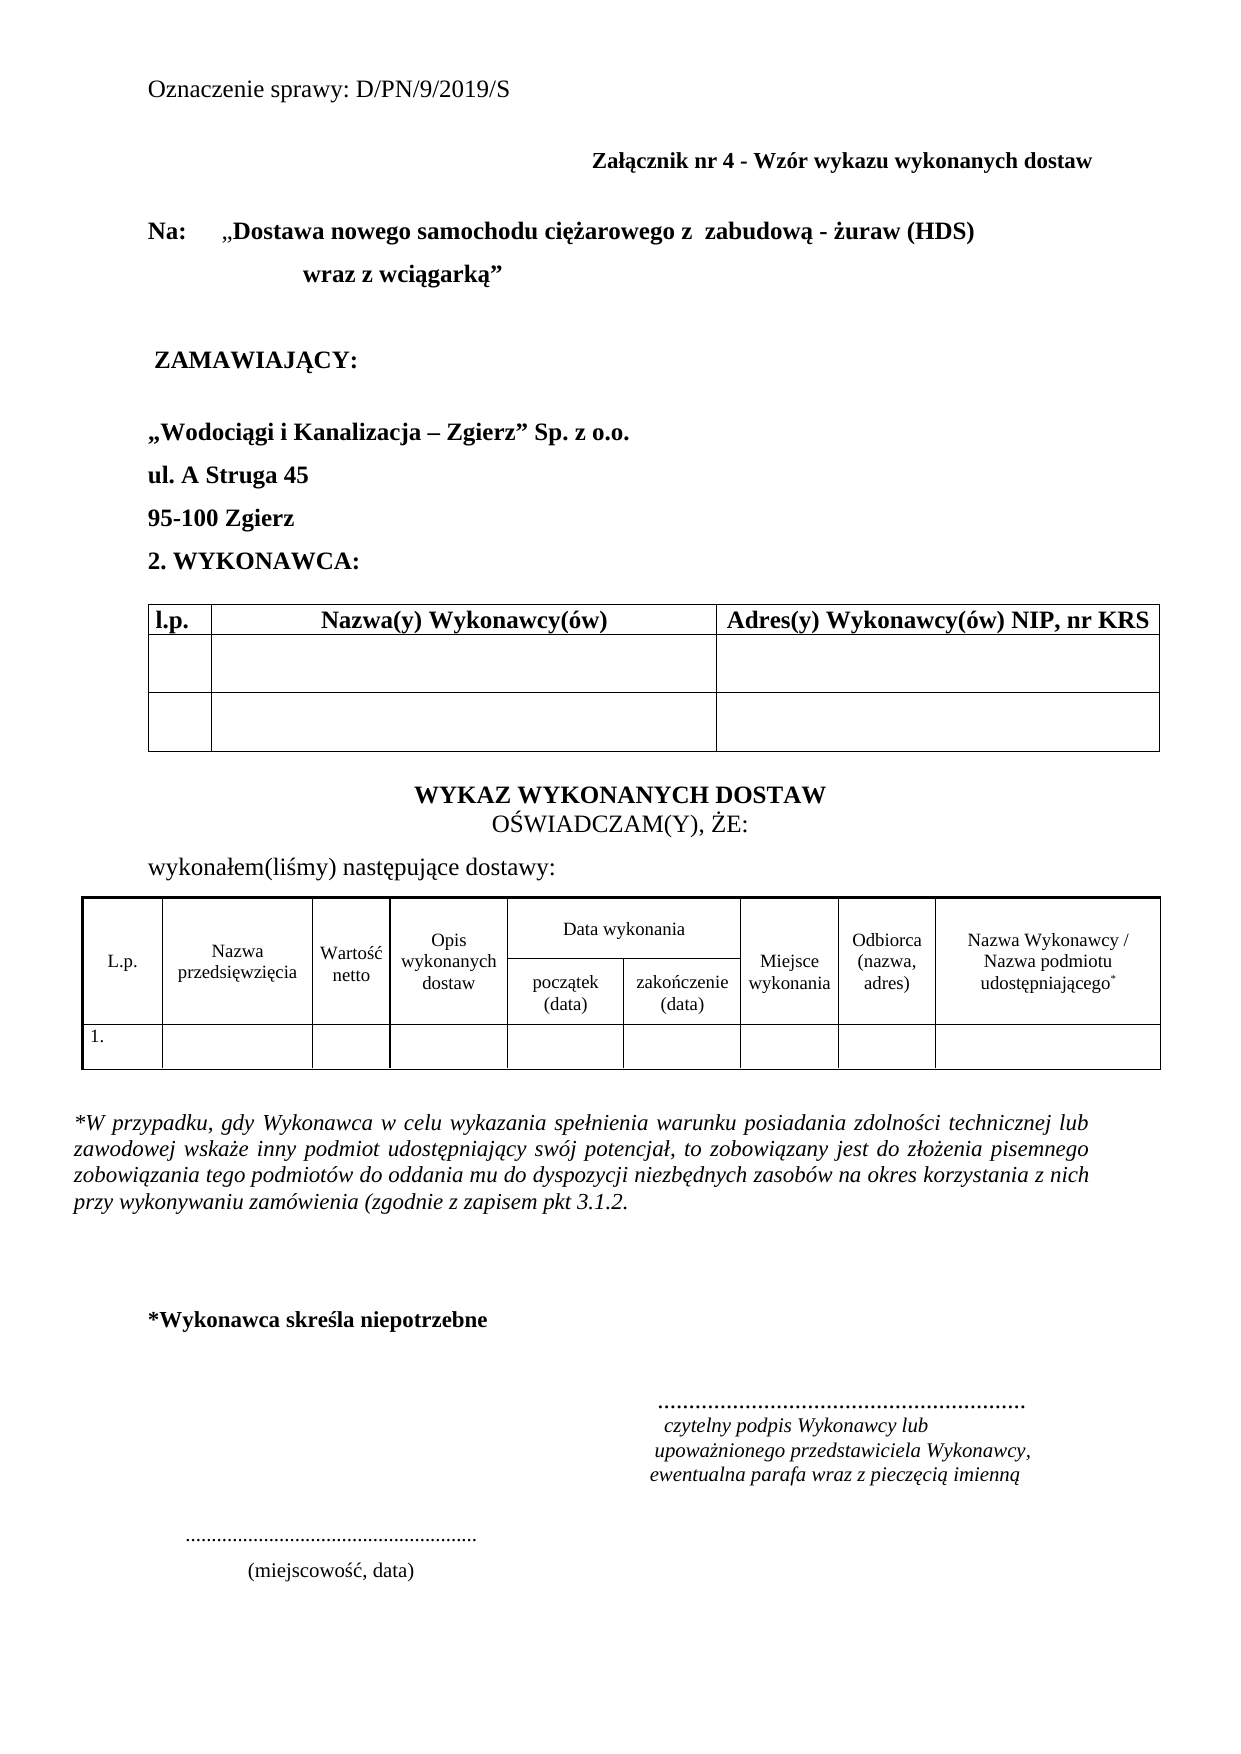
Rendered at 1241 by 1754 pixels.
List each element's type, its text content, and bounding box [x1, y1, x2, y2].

table_header Adres(y) Wykonawcy(ów) NIP, nr KRS [717, 605, 1159, 634]
table_header Miejsce wykonania [741, 899, 838, 1024]
table_header Odbiorca (nazwa, adres) [839, 899, 935, 1024]
subtitle Załącznik nr 4 - Wzór wykazu wykonanych dostaw [316, 148, 1093, 174]
table_cell [212, 635, 716, 692]
table_cell [149, 635, 211, 692]
table_cell [717, 693, 1159, 751]
table_cell [936, 1025, 1160, 1068]
table_cell [391, 1025, 507, 1068]
table_cell [741, 1025, 838, 1068]
text ........................................................... [590, 1385, 1093, 1413]
table_header Opis wykonanych dostaw [391, 899, 507, 1024]
table_header Nazwa Wykonawcy / Nazwa podmiotu udostępniającego* [936, 899, 1160, 1024]
text (miejscowość, data) [185, 1558, 1030, 1582]
text *W przypadku, gdy Wykonawca w celu wykazania spełnienia warunku posiadania zdolności technicznej lub zawodowej wskaże inny podmiot udostępniający swój potencjał, to zobowiązany jest do złożenia pisemnego zobowiązania tego podmiotów do oddania mu do dyspozycji niezbędnych zasobów na okres korzystania z nich przy wykonywaniu zamówienia (zgodnie z zapisem pkt 3.1.2. [74, 1109, 1093, 1214]
text upoważnionego przedstawiciela Wykonawcy, [443, 1437, 1093, 1462]
table_cell [212, 693, 716, 751]
text 2. WYKONAWCA: [148, 546, 1093, 575]
text Na: „Dostawa nowego samochodu ciężarowego z zabudową - żuraw (HDS) wraz z wciągarką” [148, 216, 1093, 288]
table_cell [163, 1025, 312, 1068]
table_cell [839, 1025, 935, 1068]
table_header Nazwa(y) Wykonawcy(ów) [212, 605, 716, 634]
text czytelny podpis Wykonawcy lub [590, 1413, 1093, 1437]
table_cell 1. [84, 1025, 162, 1068]
table_header l.p. [149, 605, 211, 634]
text ewentualna parafa wraz z pieczęcią imienną [516, 1462, 1030, 1486]
table_cell [717, 635, 1159, 692]
text *Wykonawca skreśla niepotrzebne [148, 1306, 1093, 1332]
table_cell [149, 693, 211, 751]
table_header Wartość netto [313, 899, 389, 1024]
text ZAMAWIAJĄCY: [148, 345, 1093, 374]
text wykonałem(liśmy) następujące dostawy: [148, 852, 1093, 881]
table_cell początek (data) [508, 959, 623, 1024]
table_cell [313, 1025, 389, 1068]
text WYKAZ WYKONANYCH DOSTAW [148, 781, 1093, 809]
table_header Nazwa przedsięwzięcia [163, 899, 312, 1024]
table_header L.p. [84, 899, 162, 1024]
table_cell [508, 1025, 623, 1068]
text OŚWIADCZAM(Y), ŻE: [148, 809, 1093, 838]
table_cell [624, 1025, 740, 1068]
table_header Data wykonania [508, 899, 740, 958]
text ........................................................ [185, 1522, 1030, 1546]
table_cell zakończenie (data) [624, 959, 740, 1024]
text ul. A Struga 45 95-100 Zgierz [148, 460, 1093, 532]
text „Wodociągi i Kanalizacja – Zgierz” Sp. z o.o. [148, 417, 1093, 446]
